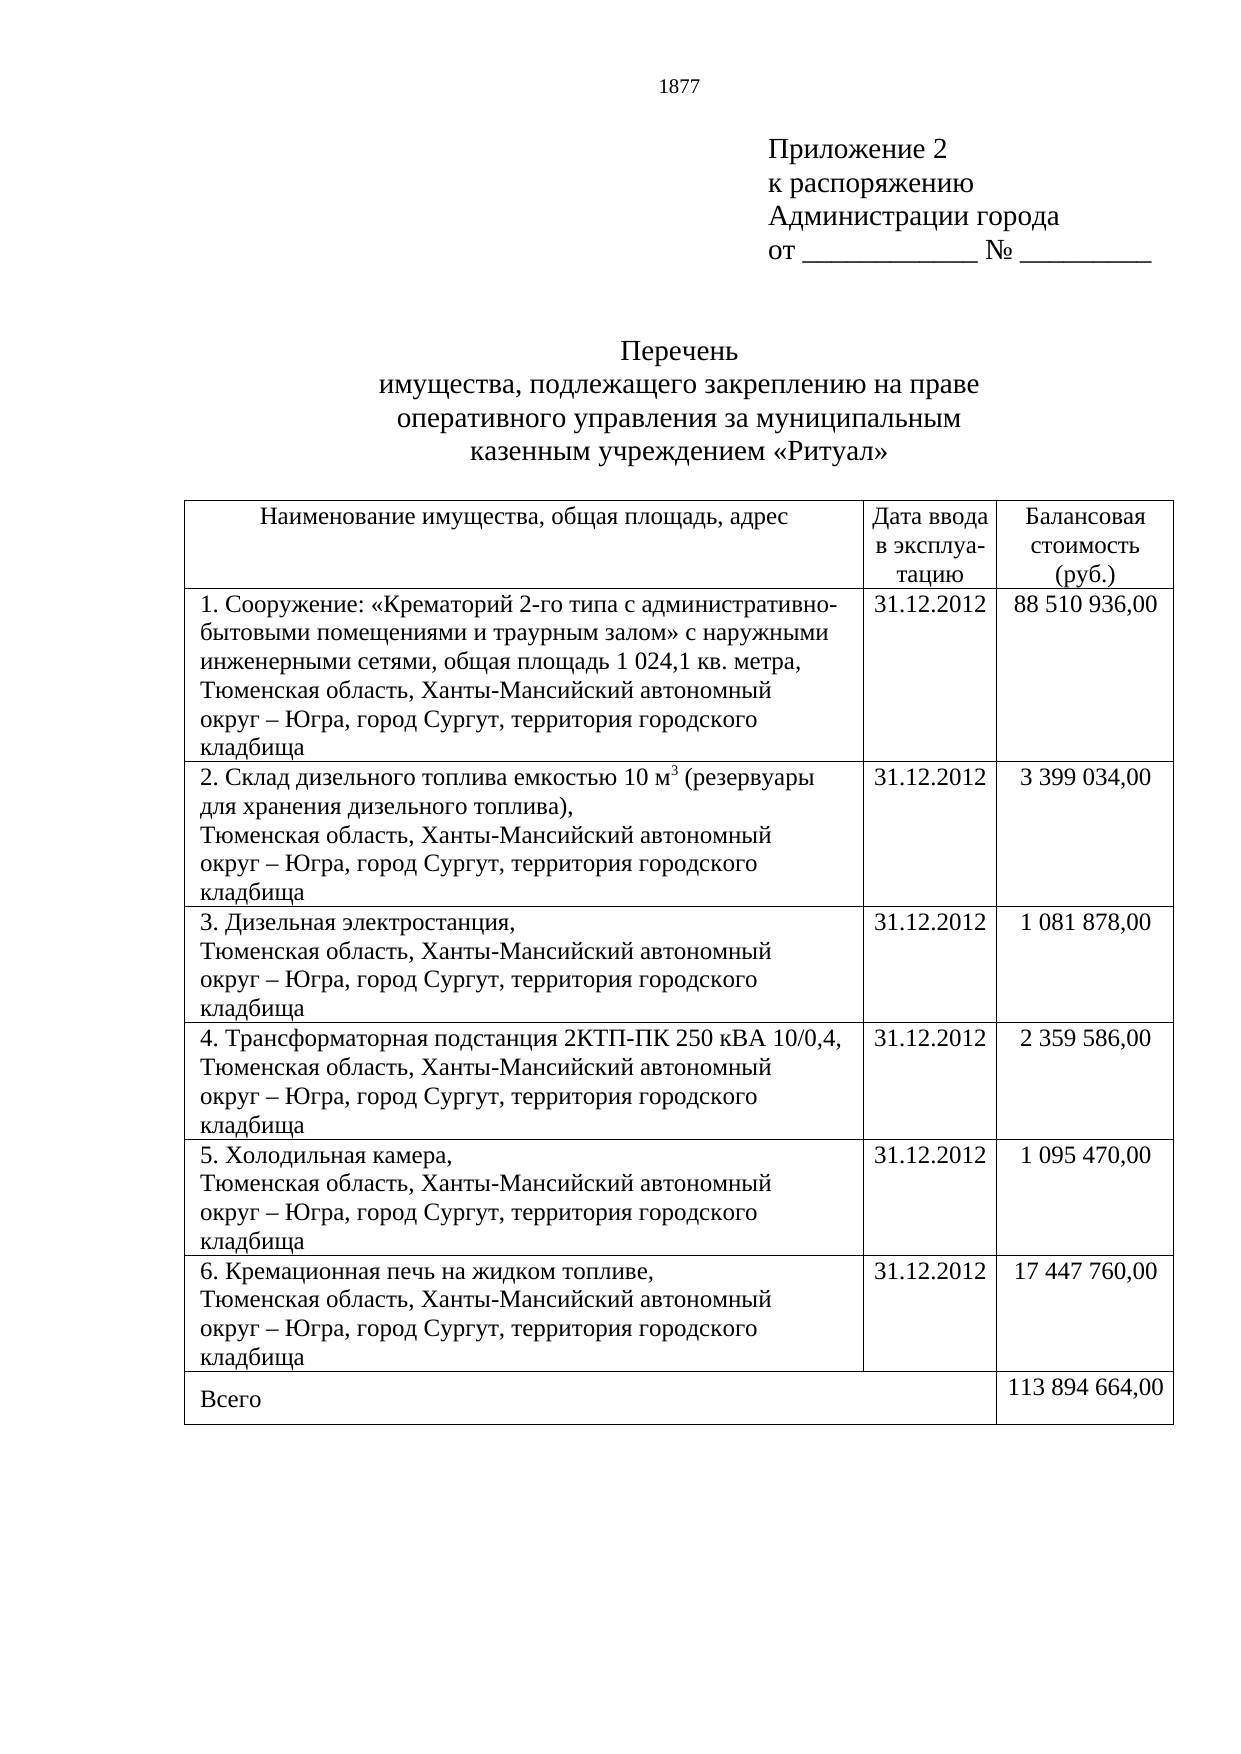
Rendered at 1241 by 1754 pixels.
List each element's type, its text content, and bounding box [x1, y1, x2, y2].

table_cell Всего [185, 1372, 996, 1424]
table_cell 17 447 760,00 [997, 1256, 1173, 1371]
table_cell 3 399 034,00 [997, 762, 1173, 906]
table_cell 113 894 664,00 [997, 1372, 1173, 1424]
text имущества, подлежащего закреплению на праве [177, 366, 1181, 400]
text Администрации города [768, 198, 1181, 232]
table_cell 1 081 878,00 [997, 907, 1173, 1022]
table_cell 31.12.2012 [864, 907, 996, 1022]
table_cell 4. Трансформаторная подстанция 2КТП-ПК 250 кВА 10/0,4, Тюменская область, Ханты-Мансийский автономный округ – Югра, город Сургут, территория городского кладбища [185, 1023, 863, 1139]
table_cell 31.12.2012 [864, 1140, 996, 1255]
table_cell 5. Холодильная камера, Тюменская область, Ханты-Мансийский автономный округ – Югра, город Сургут, территория городского кладбища [185, 1140, 863, 1255]
table_cell 2. Склад дизельного топлива емкостью 10 м3 (резервуары для хранения дизельного топлива), Тюменская область, Ханты-Мансийский автономный округ – Югра, город Сургут, территория городского кладбища [185, 762, 863, 906]
table_cell 6. Кремационная печь на жидком топливе, Тюменская область, Ханты-Мансийский автономный округ – Югра, город Сургут, территория городского кладбища [185, 1256, 863, 1371]
table_cell 31.12.2012 [864, 1023, 996, 1139]
text Приложение 2 [768, 131, 1181, 165]
text от ____________ № _________ [768, 232, 1181, 266]
table_cell 1 095 470,00 [997, 1140, 1173, 1255]
table_cell 31.12.2012 [864, 589, 996, 761]
table_cell 88 510 936,00 [997, 589, 1173, 761]
table_cell 1. Сооружение: «Крематорий 2-го типа с административно-бытовыми помещениями и траурным залом» с наружными инженерными сетями, общая площадь 1 024,1 кв. метра, Тюменская область, Ханты-Мансийский автономный округ – Югра, город Сургут, территория городского кладбища [185, 589, 863, 761]
table_header Балансовая стоимость (руб.) [997, 501, 1173, 588]
text к распоряжению [768, 165, 1181, 198]
table_cell 3. Дизельная электростанция, Тюменская область, Ханты-Мансийский автономный округ – Югра, город Сургут, территория городского кладбища [185, 907, 863, 1022]
table_header Наименование имущества, общая площадь, адрес [185, 501, 863, 588]
text Перечень [177, 333, 1181, 366]
table_cell 31.12.2012 [864, 762, 996, 906]
table_header Дата ввода в эксплуа-тацию [864, 501, 996, 588]
text оперативного управления за муниципальным [177, 400, 1181, 433]
text казенным учреждением «Ритуал» [177, 433, 1181, 467]
table_cell 2 359 586,00 [997, 1023, 1173, 1139]
table_cell 31.12.2012 [864, 1256, 996, 1371]
